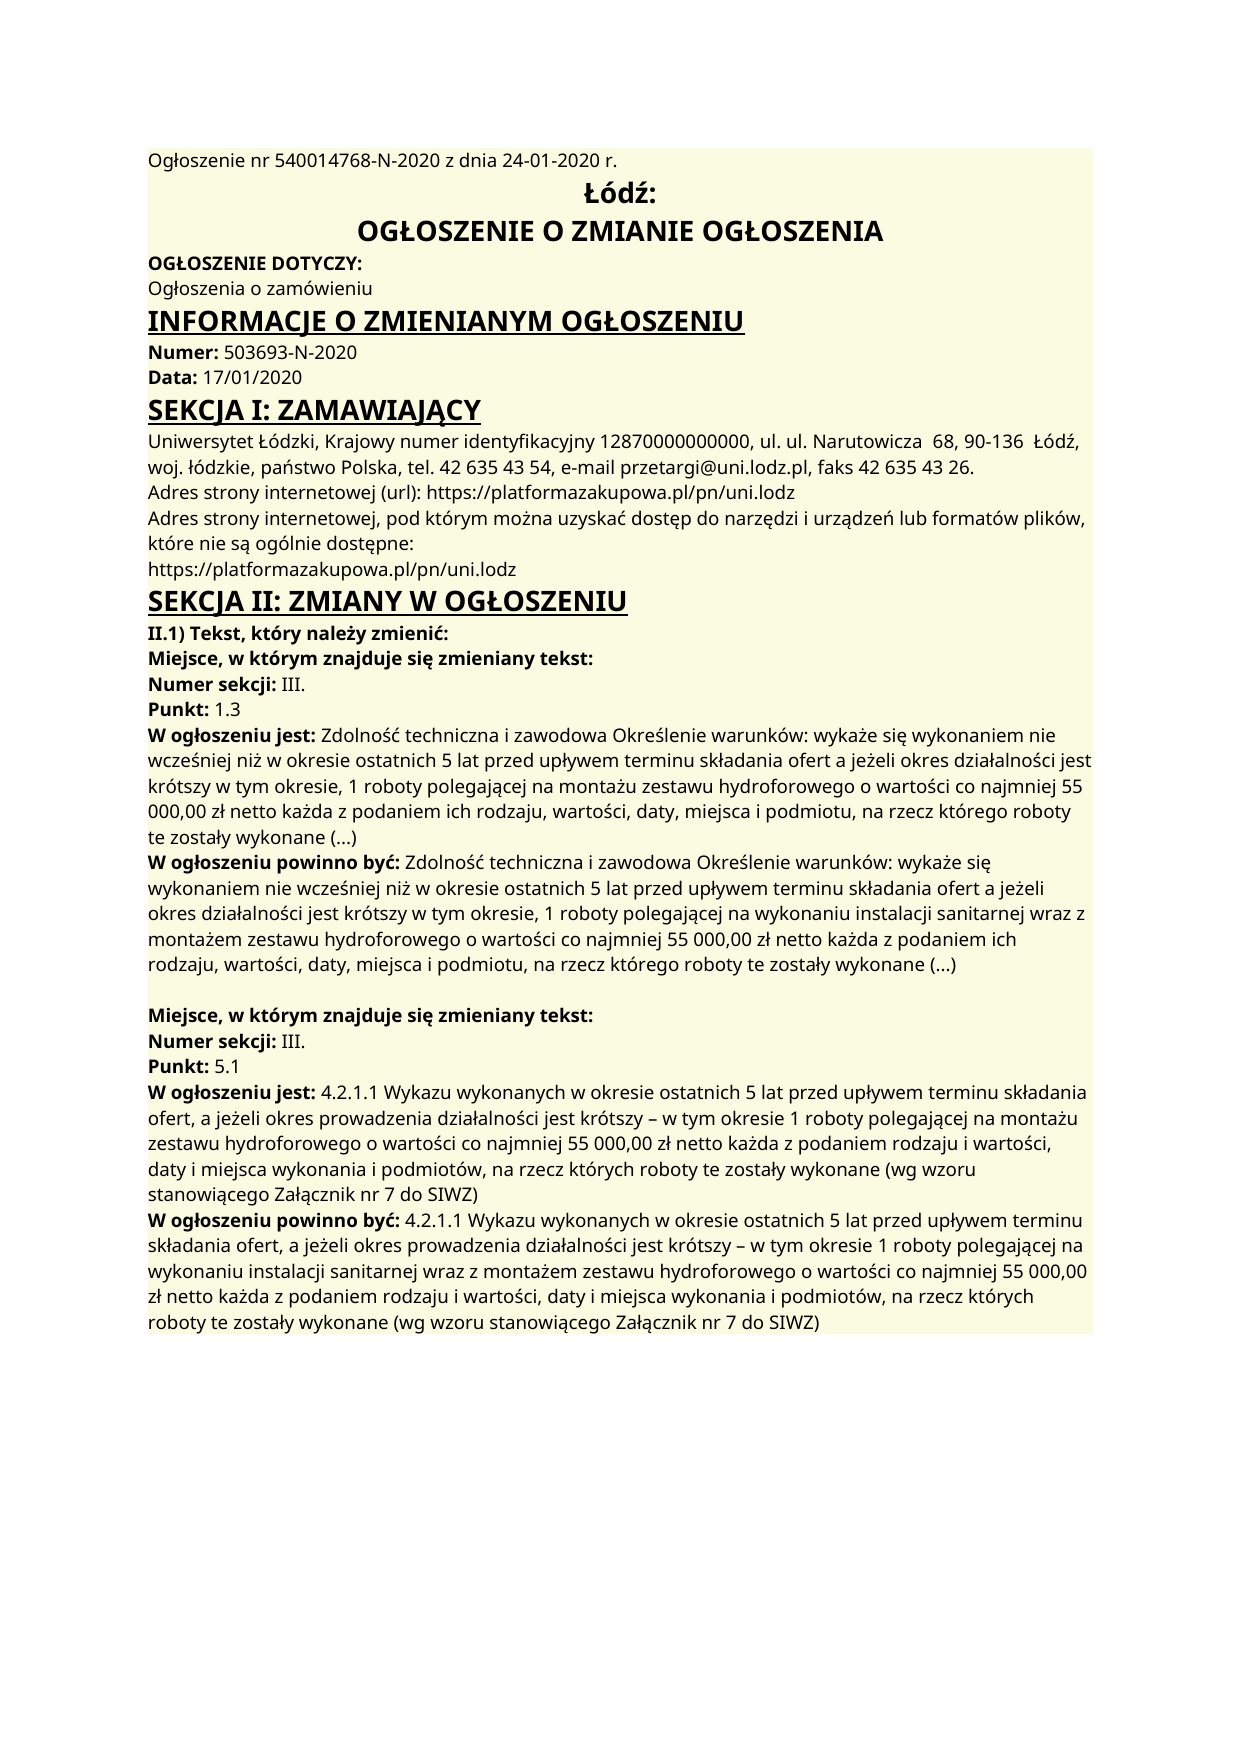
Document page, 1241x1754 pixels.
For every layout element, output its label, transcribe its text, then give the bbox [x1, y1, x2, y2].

text SEKCJA I: ZAMAWIAJĄCY [148, 390, 1093, 428]
text Ogłoszenia o zamówieniu [148, 275, 1093, 301]
text Uniwersytet Łódzki, Krajowy numer identyfikacyjny 12870000000000, ul. ul. Narutowicza 68, 90-136 Łódź, woj. łódzkie, państwo Polska, tel. 42 635 43 54, e-mail przetargi@uni.lodz.pl, faks 42 635 43 26. Adres strony internetowej (url): https://platformazakupowa.pl/pn/uni.lodz Adres strony internetowej, pod którym można uzyskać dostęp do narzędzi i urządzeń lub formatów plików, które nie są ogólnie dostępne: https://platformazakupowa.pl/pn/uni.lodz [148, 428, 1093, 582]
text INFORMACJE O ZMIENIANYM OGŁOSZENIU [148, 301, 1093, 339]
text II.1) Tekst, który należy zmienić: [148, 620, 1093, 646]
text Numer: 503693-N-2020 Data: 17/01/2020 [148, 339, 1093, 390]
text SEKCJA II: ZMIANY W OGŁOSZENIU [148, 582, 1093, 620]
text Miejsce, w którym znajduje się zmieniany tekst: Numer sekcji: III. Punkt: 1.3 W ogłoszeniu jest: Zdolność techniczna i zawodowa Określenie warunków: wykaże się wykonaniem nie wcześniej niż w okresie ostatnich 5 lat przed upływem terminu składania ofert a jeżeli okres działalności jest krótszy w tym okresie, 1 roboty polegającej na montażu zestawu hydroforowego o wartości co najmniej 55 000,00 zł netto każda z podaniem ich rodzaju, wartości, daty, miejsca i podmiotu, na rzecz którego roboty te zostały wykonane (...) W ogłoszeniu powinno być: Zdolność techniczna i zawodowa Określenie warunków: wykaże się wykonaniem nie wcześniej niż w okresie ostatnich 5 lat przed upływem terminu składania ofert a jeżeli okres działalności jest krótszy w tym okresie, 1 roboty polegającej na wykonaniu instalacji sanitarnej wraz z montażem zestawu hydroforowego o wartości co najmniej 55 000,00 zł netto każda z podaniem ich rodzaju, wartości, daty, miejsca i podmiotu, na rzecz którego roboty te zostały wykonane (...) Miejsce, w którym znajduje się zmieniany tekst: Numer sekcji: III. Punkt: 5.1 W ogłoszeniu jest: 4.2.1.1 Wykazu wykonanych w okresie ostatnich 5 lat przed upływem terminu składania ofert, a jeżeli okres prowadzenia działalności jest krótszy – w tym okresie 1 roboty polegającej na montażu zestawu hydroforowego o wartości co najmniej 55 000,00 zł netto każda z podaniem rodzaju i wartości, daty i miejsca wykonania i podmiotów, na rzecz których roboty te zostały wykonane (wg wzoru stanowiącego Załącznik nr 7 do SIWZ) W ogłoszeniu powinno być: 4.2.1.1 Wykazu wykonanych w okresie ostatnich 5 lat przed upływem terminu składania ofert, a jeżeli okres prowadzenia działalności jest krótszy – w tym okresie 1 roboty polegającej na wykonaniu instalacji sanitarnej wraz z montażem zestawu hydroforowego o wartości co najmniej 55 000,00 zł netto każda z podaniem rodzaju i wartości, daty i miejsca wykonania i podmiotów, na rzecz których roboty te zostały wykonane (wg wzoru stanowiącego Załącznik nr 7 do SIWZ) [148, 646, 1093, 1334]
text Łódź: OGŁOSZENIE O ZMIANIE OGŁOSZENIA [148, 173, 1093, 250]
text OGŁOSZENIE DOTYCZY: [148, 250, 1093, 275]
text Ogłoszenie nr 540014768-N-2020 z dnia 24-01-2020 r. [148, 148, 1093, 173]
